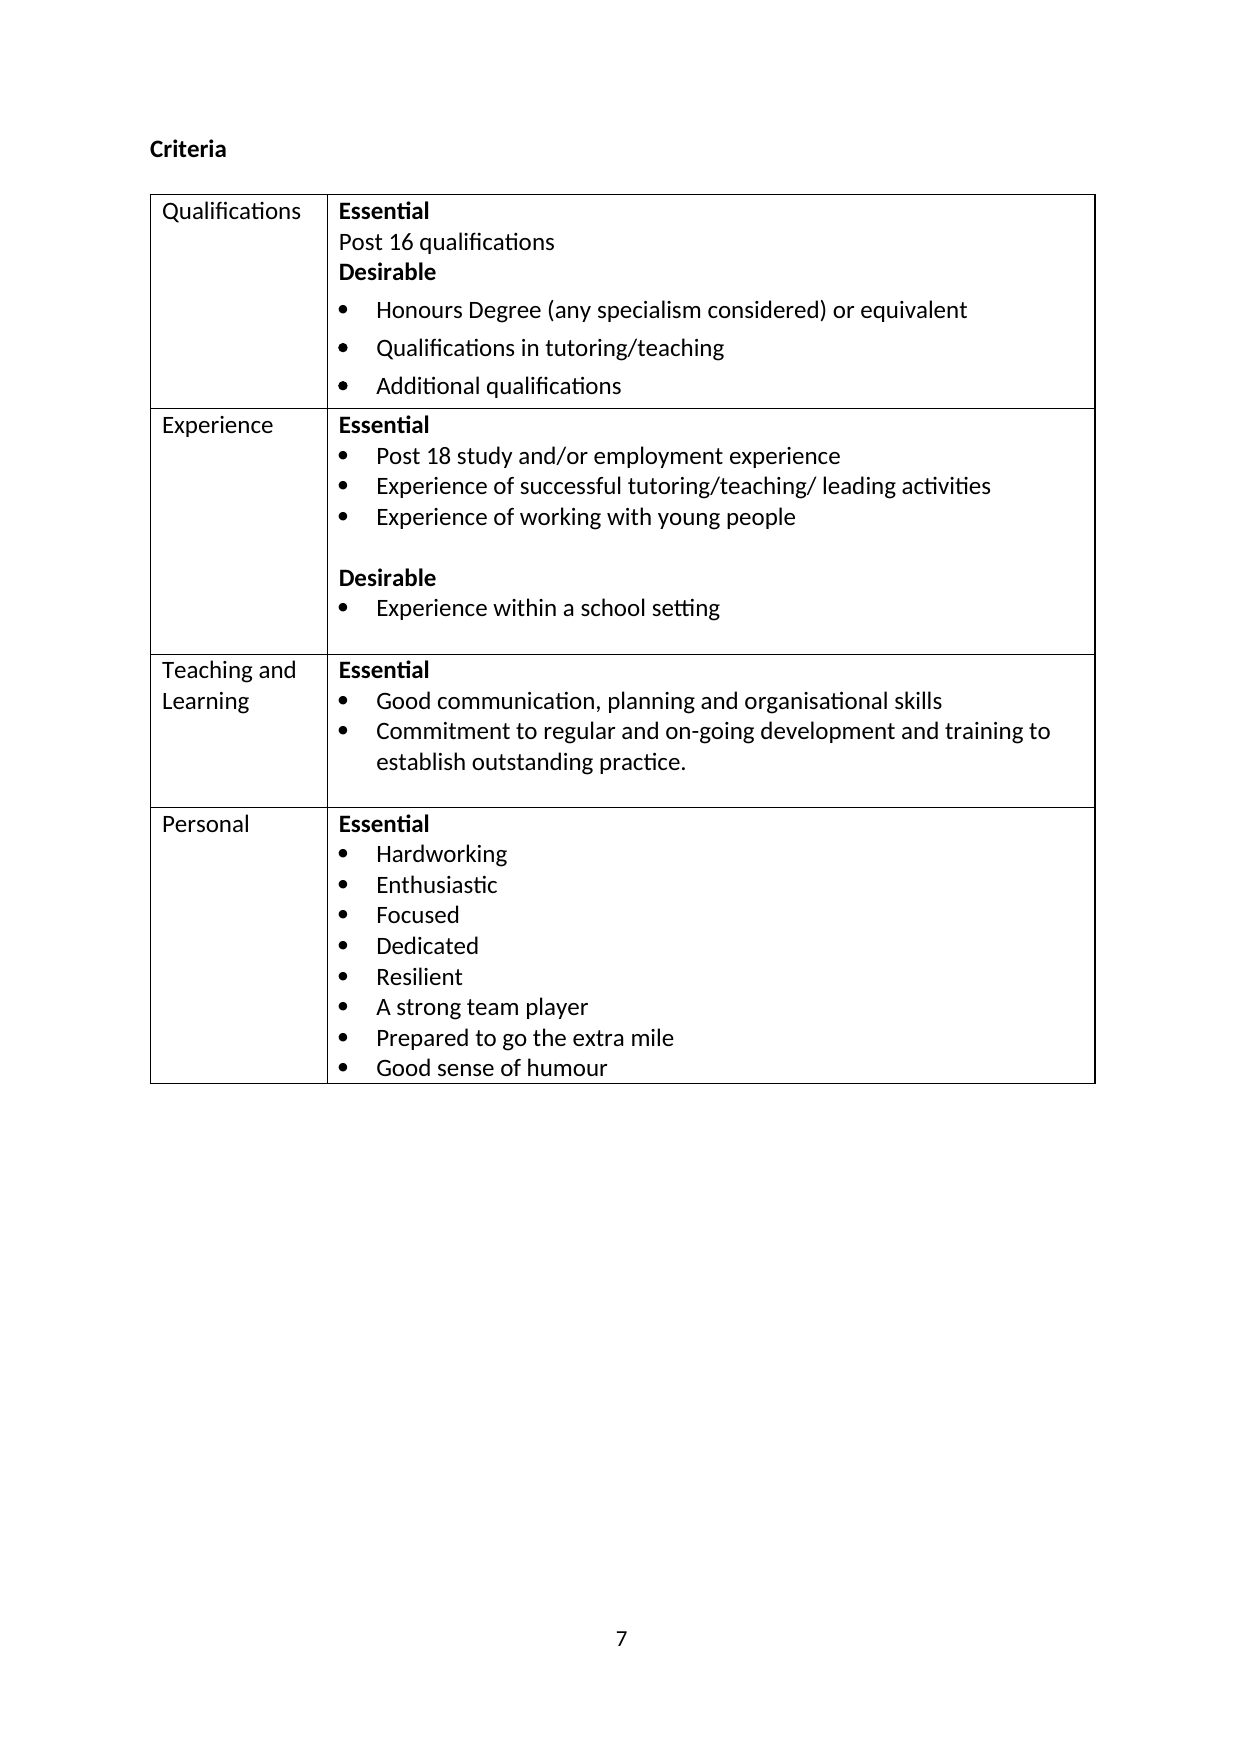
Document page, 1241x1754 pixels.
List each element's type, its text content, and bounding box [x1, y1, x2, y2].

table_header Qualifications [151, 195, 327, 408]
table_cell Essential Hardworking Enthusiastic Focused Dedicated Resilient A strong team player Prepared to go the extra mile Good sense of humour [328, 808, 1094, 1083]
table_cell Teaching and Learning [151, 655, 327, 807]
table_cell Experience [151, 409, 327, 653]
table_cell Essential Good communication, planning and organisational skills Commitment to regular and on-going development and training to establish outstanding practice. [328, 655, 1094, 807]
table_cell Personal [151, 808, 327, 1083]
table_cell Essential Post 18 study and/or employment experience Experience of successful tutoring/teaching/ leading activities Experience of working with young people Desirable Experience within a school setting [328, 409, 1094, 653]
text Criteria [150, 133, 1093, 163]
table_header Essential Post 16 qualifications Desirable Honours Degree (any specialism considered) or equivalent Qualifications in tutoring/teaching Additional qualifications [328, 195, 1094, 408]
